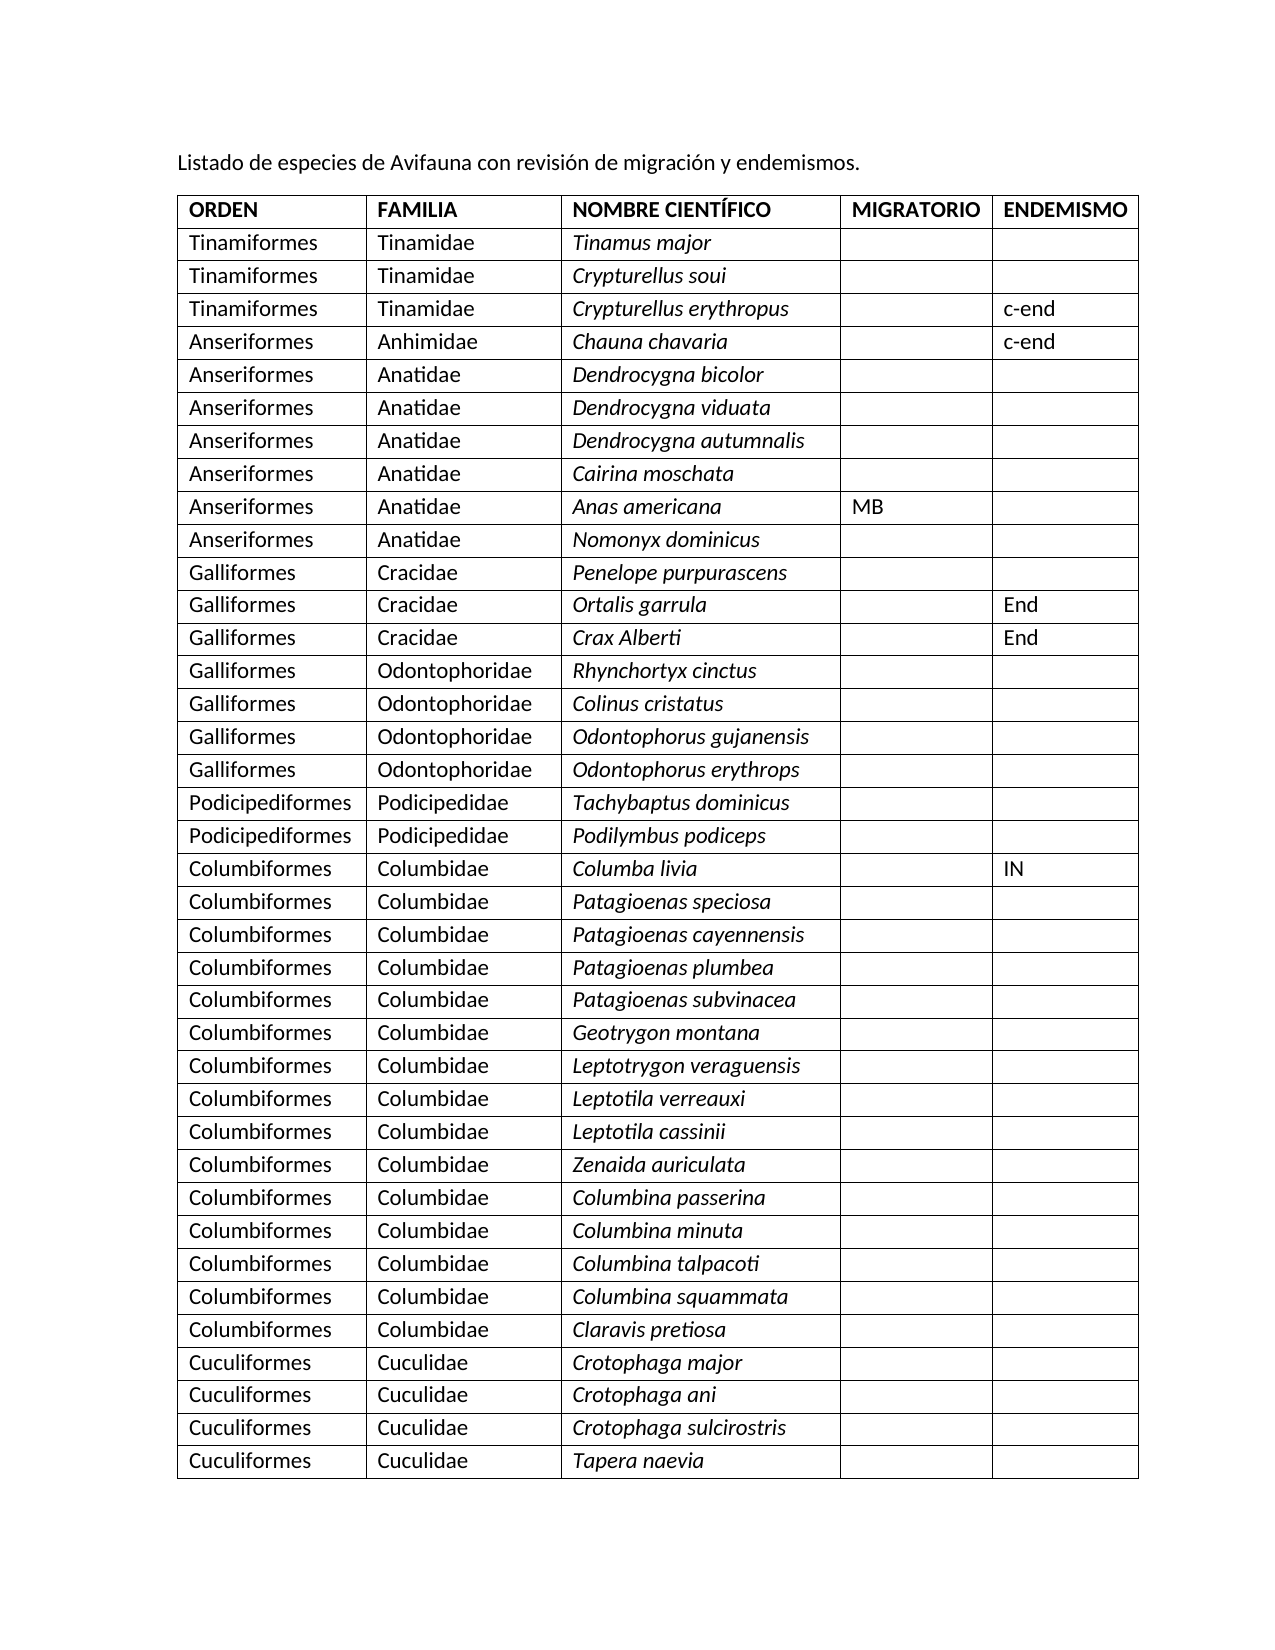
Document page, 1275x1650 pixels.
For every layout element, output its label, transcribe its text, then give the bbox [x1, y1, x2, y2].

table_cell Patagioenas plumbea [562, 953, 840, 984]
table_cell End [993, 591, 1138, 622]
table_cell End [993, 624, 1138, 655]
table_cell [841, 788, 992, 820]
table_cell Tinamiformes [178, 261, 366, 293]
table_cell Columbiformes [178, 1183, 366, 1215]
table_cell Columbidae [367, 1019, 561, 1050]
table_cell MB [841, 492, 992, 524]
table_cell Columbina talpacoti [562, 1249, 840, 1281]
table_cell Dendrocygna bicolor [562, 360, 840, 392]
table_cell Columbidae [367, 1282, 561, 1314]
table_cell [993, 656, 1138, 688]
table_cell Geotrygon montana [562, 1019, 840, 1050]
table_cell Columbidae [367, 854, 561, 886]
table_cell Dendrocygna viduata [562, 393, 840, 425]
table_cell [993, 1150, 1138, 1182]
table_cell Columbiformes [178, 1051, 366, 1083]
table_cell Columbina passerina [562, 1183, 840, 1215]
table_cell Galliformes [178, 755, 366, 787]
table_cell Galliformes [178, 656, 366, 688]
table_cell Odontophoridae [367, 755, 561, 787]
table_cell Columbidae [367, 986, 561, 1017]
table_cell [841, 1381, 992, 1412]
table_cell Patagioenas subvinacea [562, 986, 840, 1017]
table_cell Tinamiformes [178, 229, 366, 260]
table_cell [993, 953, 1138, 984]
table_cell [993, 1051, 1138, 1083]
table_cell Columbidae [367, 1117, 561, 1149]
table_cell Columbiformes [178, 953, 366, 984]
table_cell Columbiformes [178, 920, 366, 952]
table_cell Galliformes [178, 722, 366, 754]
table_cell Odontophorus gujanensis [562, 722, 840, 754]
table_cell [993, 1282, 1138, 1314]
table_cell Crypturellus soui [562, 261, 840, 293]
table_cell Anatidae [367, 360, 561, 392]
table_header MIGRATORIO [841, 196, 992, 227]
table_cell [841, 1348, 992, 1379]
table_cell Columbidae [367, 1249, 561, 1281]
table_cell [841, 360, 992, 392]
table_cell [841, 459, 992, 491]
table_cell Podicipedidae [367, 821, 561, 853]
table_cell Anatidae [367, 525, 561, 557]
table_cell [993, 229, 1138, 260]
table_cell Galliformes [178, 689, 366, 721]
table_cell [841, 1414, 992, 1445]
table_cell Odontophorus erythrops [562, 755, 840, 787]
table_cell Anas americana [562, 492, 840, 524]
table_cell Anseriformes [178, 525, 366, 557]
table_cell [841, 986, 992, 1017]
table_cell [841, 229, 992, 260]
table_cell [841, 1019, 992, 1050]
table_cell Cracidae [367, 558, 561, 589]
table_cell Columbidae [367, 887, 561, 919]
table_cell [841, 887, 992, 919]
table_cell [993, 920, 1138, 952]
table_cell [841, 558, 992, 589]
table_header FAMILIA [367, 196, 561, 227]
table_cell [993, 1414, 1138, 1445]
table_cell Tinamidae [367, 294, 561, 326]
table_cell Anseriformes [178, 393, 366, 425]
table_cell Columbidae [367, 1150, 561, 1182]
table_cell Cuculidae [367, 1381, 561, 1412]
table_cell Chauna chavaria [562, 327, 840, 359]
table_cell Odontophoridae [367, 689, 561, 721]
table_cell Ortalis garrula [562, 591, 840, 622]
table_cell Cuculidae [367, 1446, 561, 1478]
table_cell [841, 1315, 992, 1347]
table_cell Anatidae [367, 426, 561, 458]
table_cell Cracidae [367, 591, 561, 622]
table_cell [993, 1183, 1138, 1215]
table_cell [993, 689, 1138, 721]
table_header ENDEMISMO [993, 196, 1138, 227]
table_cell [993, 1315, 1138, 1347]
table_cell Crypturellus erythropus [562, 294, 840, 326]
table_cell [993, 1348, 1138, 1379]
table_cell [993, 986, 1138, 1017]
table_cell Cuculidae [367, 1348, 561, 1379]
table_cell [993, 393, 1138, 425]
table_cell [841, 656, 992, 688]
table_cell Tachybaptus dominicus [562, 788, 840, 820]
table_cell Columbidae [367, 1183, 561, 1215]
table_cell [993, 261, 1138, 293]
table_cell [841, 1446, 992, 1478]
table_cell Leptotrygon veraguensis [562, 1051, 840, 1083]
table_cell Cuculiformes [178, 1381, 366, 1412]
table_cell Anatidae [367, 393, 561, 425]
table_cell [993, 1381, 1138, 1412]
table_cell Zenaida auriculata [562, 1150, 840, 1182]
table_cell Columbidae [367, 1216, 561, 1248]
table_cell [993, 887, 1138, 919]
table_cell [993, 525, 1138, 557]
table_cell [841, 327, 992, 359]
table_cell Crotophaga ani [562, 1381, 840, 1412]
table_cell Anseriformes [178, 492, 366, 524]
table_cell [841, 525, 992, 557]
table_cell [841, 920, 992, 952]
table_cell [841, 426, 992, 458]
table_cell Cuculiformes [178, 1414, 366, 1445]
table_cell Patagioenas speciosa [562, 887, 840, 919]
table_cell [993, 755, 1138, 787]
table_cell Leptotila verreauxi [562, 1084, 840, 1116]
table_cell [993, 1019, 1138, 1050]
table_cell [993, 426, 1138, 458]
table_cell [993, 788, 1138, 820]
table_cell [841, 261, 992, 293]
table_cell Columbiformes [178, 1084, 366, 1116]
table_cell [841, 1084, 992, 1116]
table_cell [841, 821, 992, 853]
table_cell Podilymbus podiceps [562, 821, 840, 853]
table_cell Dendrocygna autumnalis [562, 426, 840, 458]
table_cell [993, 1249, 1138, 1281]
table_cell IN [993, 854, 1138, 886]
table_cell [993, 722, 1138, 754]
table_cell Claravis pretiosa [562, 1315, 840, 1347]
table_cell [993, 360, 1138, 392]
table_cell Anseriformes [178, 459, 366, 491]
table_cell Tinamidae [367, 229, 561, 260]
table_cell Columbiformes [178, 854, 366, 886]
table_cell [841, 1282, 992, 1314]
table_cell Tinamiformes [178, 294, 366, 326]
table_cell Columbiformes [178, 1216, 366, 1248]
table_cell Colinus cristatus [562, 689, 840, 721]
table_cell Patagioenas cayennensis [562, 920, 840, 952]
table_cell Columbiformes [178, 1117, 366, 1149]
table_cell Penelope purpurascens [562, 558, 840, 589]
table_cell Galliformes [178, 624, 366, 655]
table_cell Galliformes [178, 591, 366, 622]
table_cell Columbiformes [178, 1282, 366, 1314]
table_cell Cairina moschata [562, 459, 840, 491]
table_cell Crotophaga major [562, 1348, 840, 1379]
table_cell [993, 1446, 1138, 1478]
table_cell Columbidae [367, 953, 561, 984]
table_cell [841, 755, 992, 787]
table_cell Columbina squammata [562, 1282, 840, 1314]
table_cell Tinamus major [562, 229, 840, 260]
table_cell Odontophoridae [367, 656, 561, 688]
table_cell [841, 624, 992, 655]
table_cell [993, 492, 1138, 524]
table_cell Anatidae [367, 459, 561, 491]
table_header NOMBRE CIENTÍFICO [562, 196, 840, 227]
text Listado de especies de Avifauna con revisión de migración y endemismos. [177, 148, 1098, 176]
table_cell Cuculiformes [178, 1446, 366, 1478]
table_cell [993, 1216, 1138, 1248]
table_cell Podicipedidae [367, 788, 561, 820]
table_cell Columbiformes [178, 887, 366, 919]
table_cell Columbidae [367, 1084, 561, 1116]
table_cell Columbidae [367, 1051, 561, 1083]
table_cell [841, 591, 992, 622]
table_cell c-end [993, 327, 1138, 359]
table_cell Podicipediformes [178, 821, 366, 853]
table_cell Nomonyx dominicus [562, 525, 840, 557]
table_cell Anseriformes [178, 426, 366, 458]
table_cell Anseriformes [178, 327, 366, 359]
table_cell Anhimidae [367, 327, 561, 359]
table_cell [993, 1117, 1138, 1149]
table_cell c-end [993, 294, 1138, 326]
table_cell Columbiformes [178, 986, 366, 1017]
table_cell Columbidae [367, 920, 561, 952]
table_cell [841, 393, 992, 425]
table_cell Anatidae [367, 492, 561, 524]
table_cell Cuculidae [367, 1414, 561, 1445]
table_cell Columbiformes [178, 1019, 366, 1050]
table_cell Leptotila cassinii [562, 1117, 840, 1149]
table_cell Columbiformes [178, 1150, 366, 1182]
table_cell [841, 1216, 992, 1248]
table_cell Cuculiformes [178, 1348, 366, 1379]
table_cell Columbidae [367, 1315, 561, 1347]
table_cell Tapera naevia [562, 1446, 840, 1478]
table_cell Rhynchortyx cinctus [562, 656, 840, 688]
table_cell [841, 854, 992, 886]
table_cell [841, 953, 992, 984]
table_cell [841, 722, 992, 754]
table_cell [841, 689, 992, 721]
table_cell Cracidae [367, 624, 561, 655]
table_cell [841, 1183, 992, 1215]
table_cell Crotophaga sulcirostris [562, 1414, 840, 1445]
table_cell [993, 821, 1138, 853]
table_cell [993, 558, 1138, 589]
table_cell [841, 1249, 992, 1281]
table_cell [841, 294, 992, 326]
table_cell Podicipediformes [178, 788, 366, 820]
table_cell Galliformes [178, 558, 366, 589]
table_cell [841, 1051, 992, 1083]
table_cell Columbiformes [178, 1315, 366, 1347]
table_cell [993, 1084, 1138, 1116]
table_cell Columba livia [562, 854, 840, 886]
table_cell [841, 1117, 992, 1149]
table_cell Columbiformes [178, 1249, 366, 1281]
table_cell Odontophoridae [367, 722, 561, 754]
table_header ORDEN [178, 196, 366, 227]
table_cell [993, 459, 1138, 491]
table_cell Crax Alberti [562, 624, 840, 655]
table_cell Columbina minuta [562, 1216, 840, 1248]
table_cell [841, 1150, 992, 1182]
table_cell Tinamidae [367, 261, 561, 293]
table_cell Anseriformes [178, 360, 366, 392]
